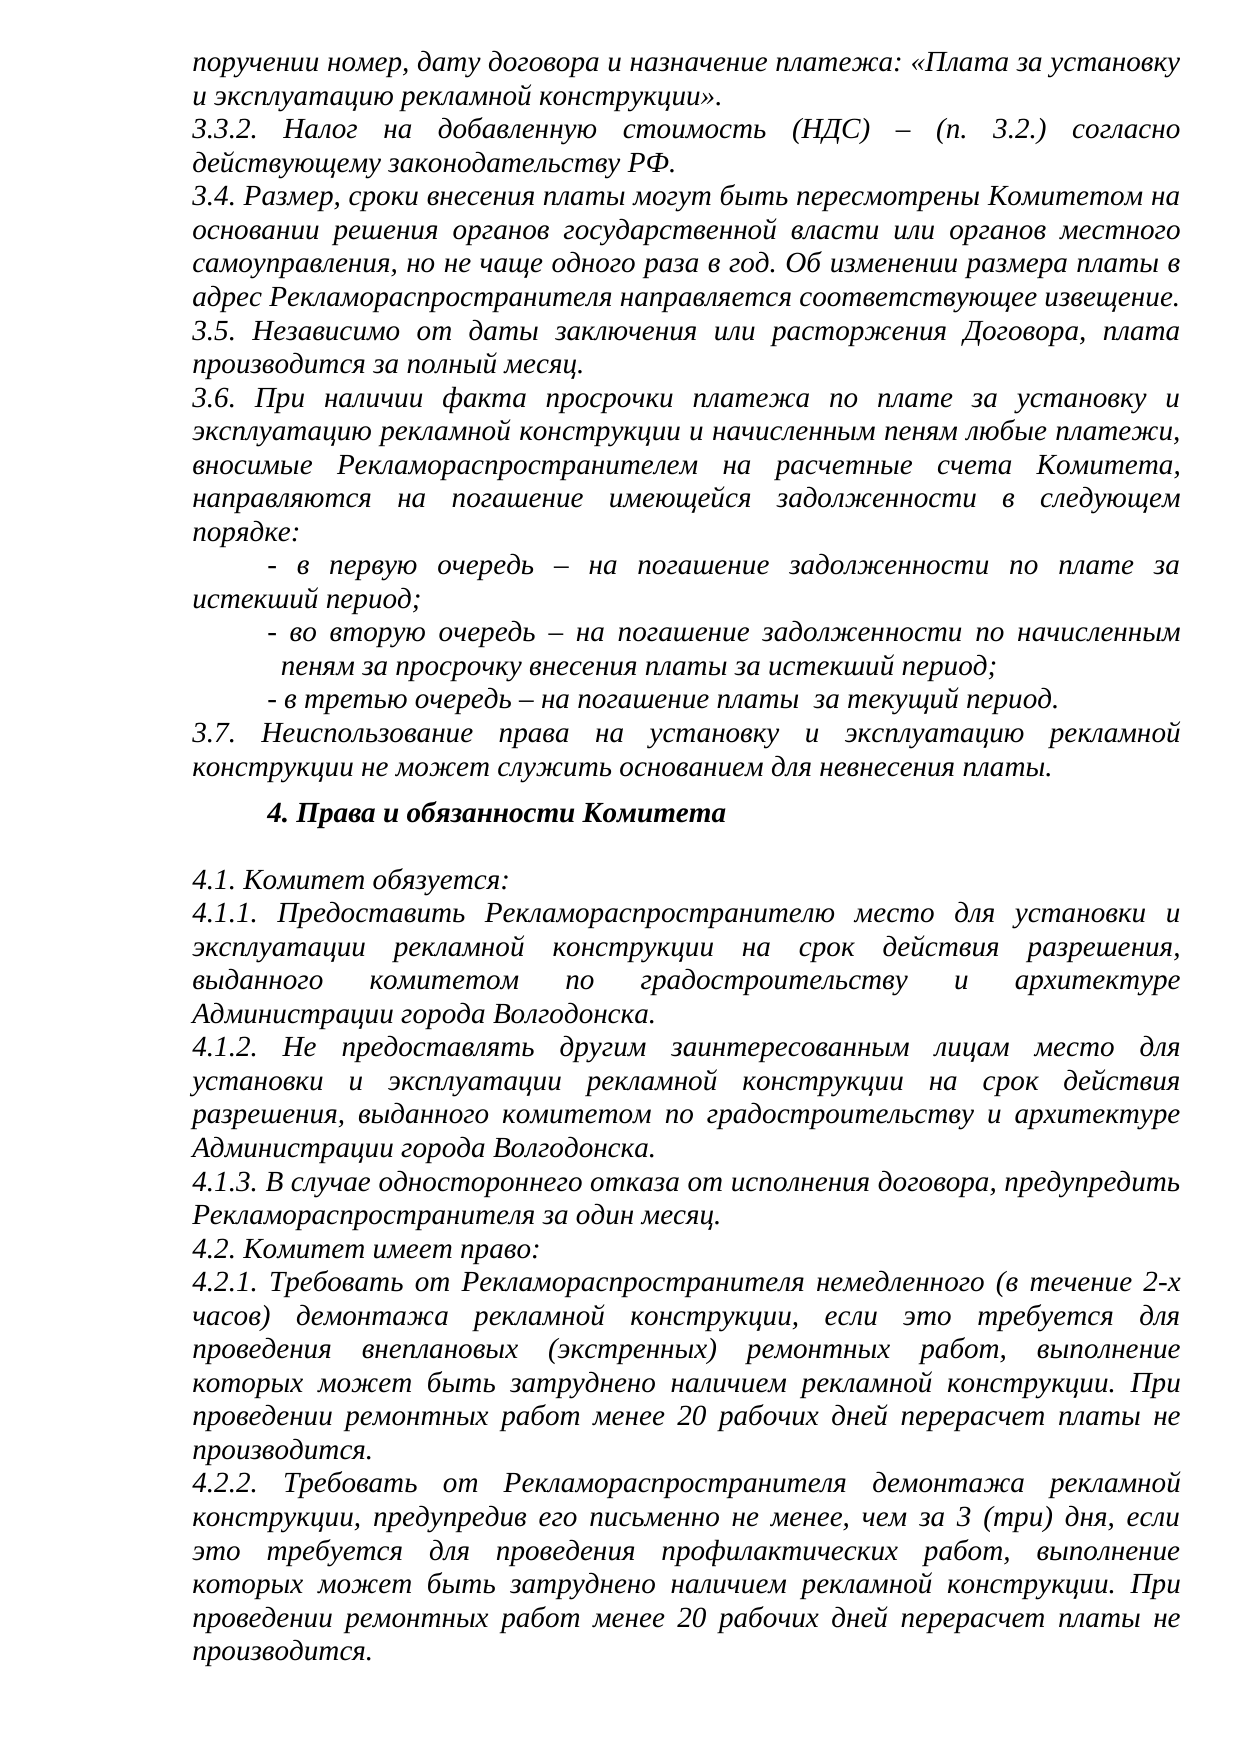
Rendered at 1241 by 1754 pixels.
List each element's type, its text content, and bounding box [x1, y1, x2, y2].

text 4.1.3. В случае одностороннего отказа от исполнения договора, предупредить Рекламораспространителя за один месяц. [192, 1164, 1181, 1231]
text 4.1. Комитет обязуется: [192, 862, 1181, 895]
text 3.7. Неиспользование права на установку и эксплуатацию рекламной конструкции не может служить основанием для невнесения платы. [192, 715, 1181, 782]
text 4. Права и обязанности Комитета [192, 795, 1181, 828]
text 4.1.1. Предоставить Рекламораспространителю место для установки и эксплуатации рекламной конструкции на срок действия разрешения, выданного комитетом по градостроительству и архитектуре Администрации города Волгодонска. [192, 895, 1181, 1029]
text 4.2. Комитет имеет право: [192, 1231, 1181, 1264]
text 3.4. Размер, сроки внесения платы могут быть пересмотрены Комитетом на основании решения органов государственной власти или органов местного самоуправления, но не чаще одного раза в год. Об изменении размера платы в адрес Рекламораспространителя направляется соответствующее извещение. [192, 178, 1181, 313]
text - в третью очередь – на погашение платы за текущий период. [192, 682, 1181, 715]
text 4.1.2. Не предоставлять другим заинтересованным лицам место для установки и эксплуатации рекламной конструкции на срок действия разрешения, выданного комитетом по градостроительству и архитектуре Администрации города Волгодонска. [192, 1029, 1181, 1164]
text - в первую очередь – на погашение задолженности по плате за истекший период; [192, 547, 1181, 614]
text 4.2.2. Требовать от Рекламораспространителя демонтажа рекламной конструкции, предупредив его письменно не менее, чем за 3 (три) дня, если это требуется для проведения профилактических работ, выполнение которых может быть затруднено наличием рекламной конструкции. При проведении ремонтных работ менее 20 рабочих дней перерасчет платы не производится. [192, 1466, 1181, 1667]
text 4.2.1. Требовать от Рекламораспространителя немедленного (в течение 2-х часов) демонтажа рекламной конструкции, если это требуется для проведения внеплановых (экстренных) ремонтных работ, выполнение которых может быть затруднено наличием рекламной конструкции. При проведении ремонтных работ менее 20 рабочих дней перерасчет платы не производится. [192, 1264, 1181, 1466]
text 3.3.2. Налог на добавленную стоимость (НДС) – (п. 3.2.) согласно действующему законодательству РФ. [192, 111, 1181, 178]
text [192, 44, 1181, 111]
text 3.6. При наличии факта просрочки платежа по плате за установку и эксплуатацию рекламной конструкции и начисленным пеням любые платежи, вносимые Рекламораспространителем на расчетные счета Комитета, направляются на погашение имеющейся задолженности в следующем порядке: [192, 380, 1181, 547]
text 3.5. Независимо от даты заключения или расторжения Договора, плата производится за полный месяц. [192, 313, 1181, 380]
text - во вторую очередь – на погашение задолженности по начисленным пеням за просрочку внесения платы за истекший период; [267, 614, 1181, 682]
